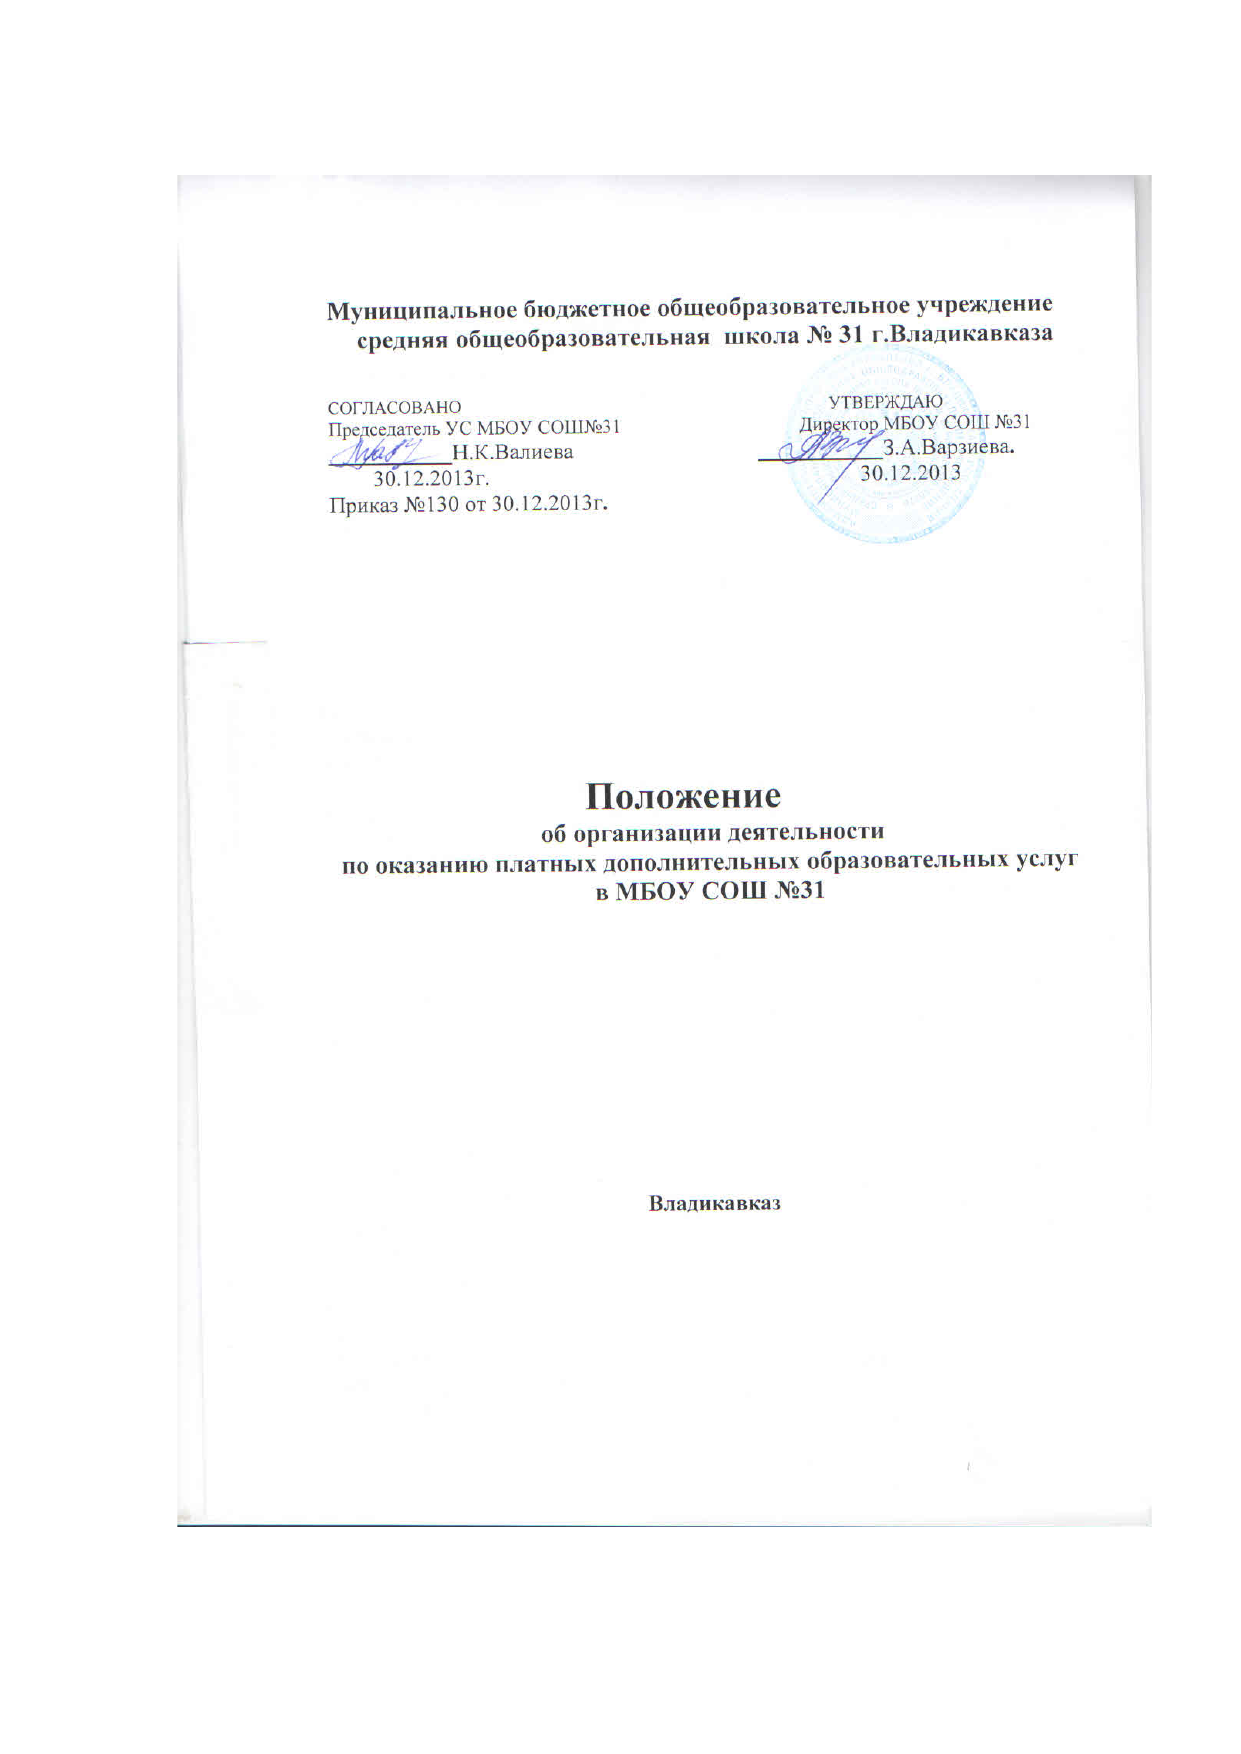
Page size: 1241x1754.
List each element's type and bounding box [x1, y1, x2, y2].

picture [177, 175, 1152, 1527]
